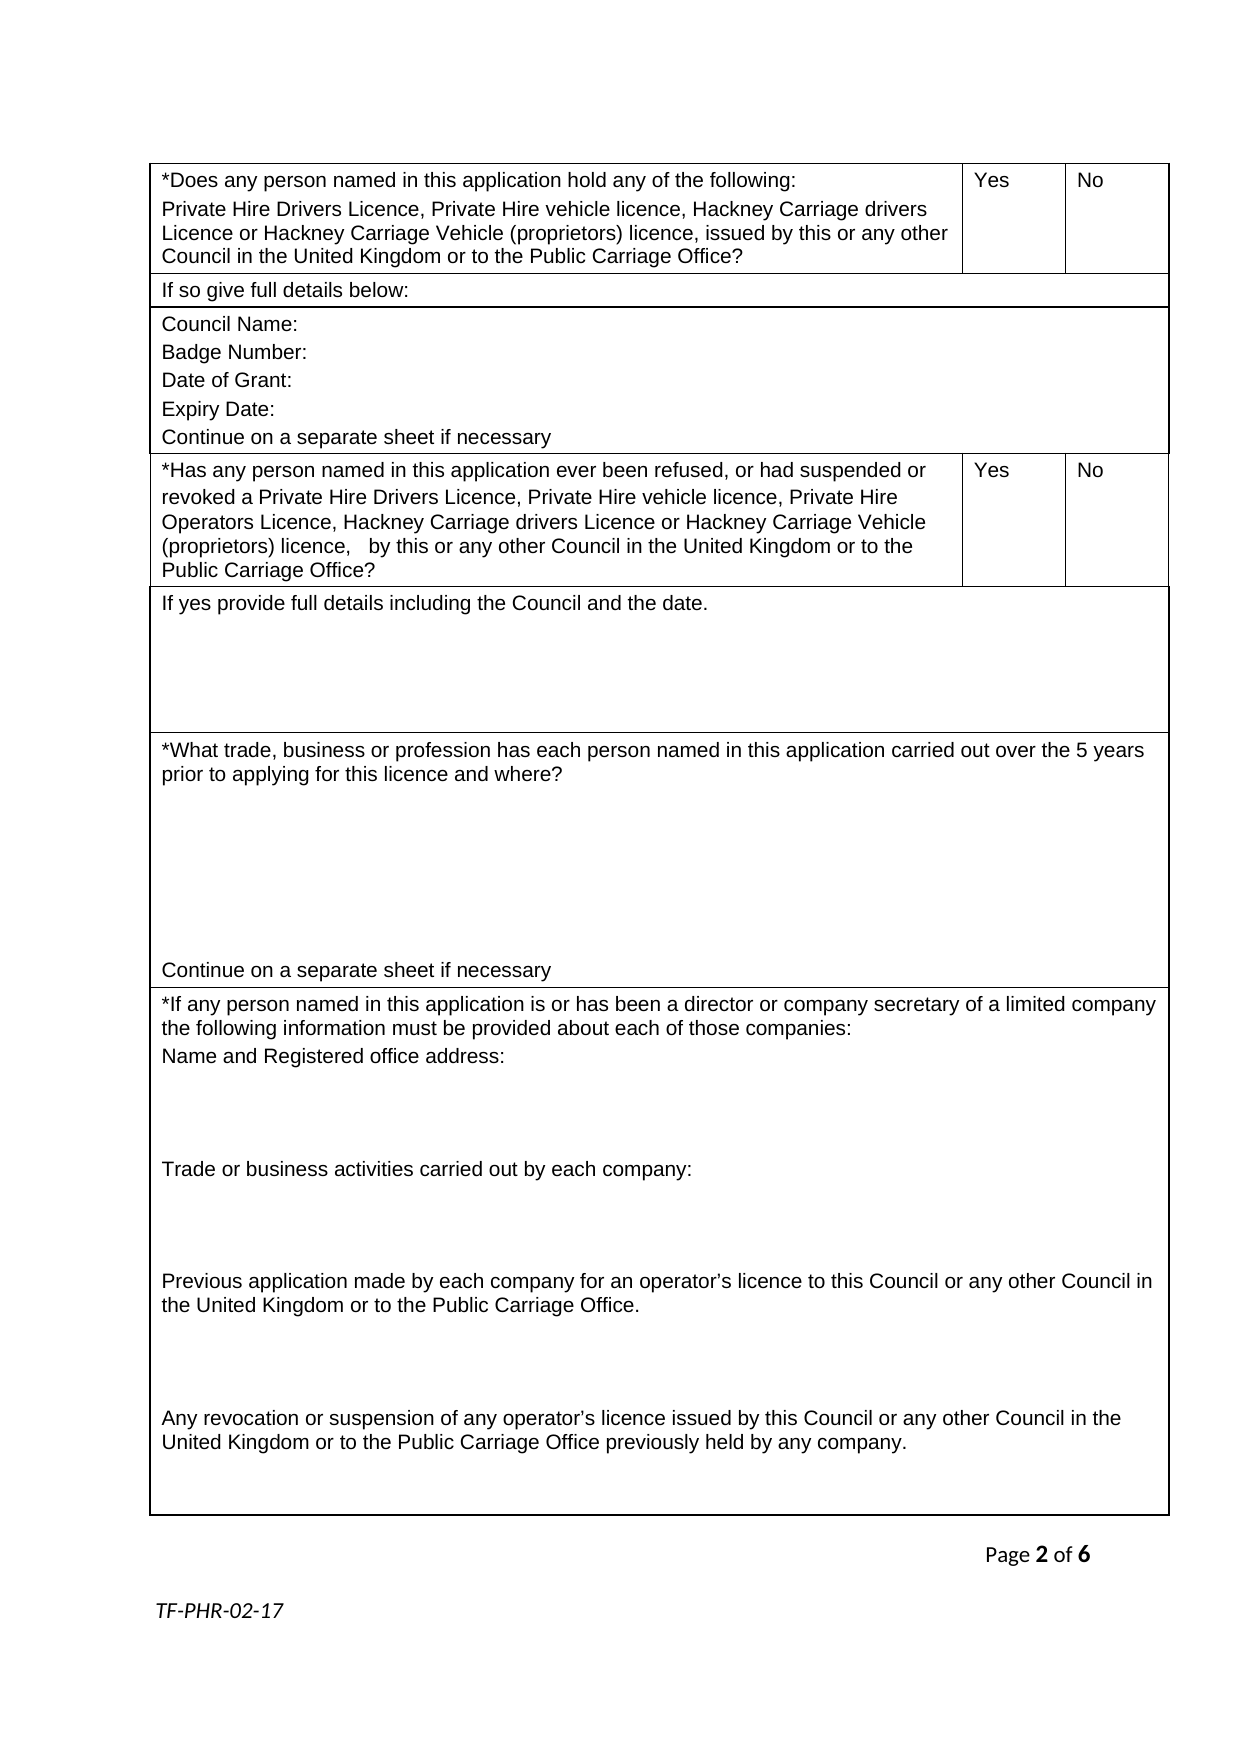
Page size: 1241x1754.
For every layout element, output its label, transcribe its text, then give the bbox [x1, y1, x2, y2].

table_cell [151, 988, 1168, 1514]
table_cell No [1066, 454, 1168, 586]
table_cell *Does any person named in this application hold any of the following: Private Hire Drivers Licence, Private Hire vehicle licence, Hackney Carriage drivers Licence or Hackney Carriage Vehicle (proprietors) licence, issued by this or any other Council in the United Kingdom or to the Public Carriage Office? [151, 164, 962, 272]
table_cell Yes [963, 164, 1065, 272]
table_cell Council Name: Badge Number: Date of Grant: Expiry Date: Continue on a separate sheet if necessary [151, 308, 1168, 453]
table_cell *What trade, business or profession has each person named in this application carried out over the 5 years prior to applying for this licence and where? Continue on a separate sheet if necessary [151, 733, 1168, 986]
table_cell *Has any person named in this application ever been refused, or had suspended or revoked a Private Hire Drivers Licence, Private Hire vehicle licence, Private Hire Operators Licence, Hackney Carriage drivers Licence or Hackney Carriage Vehicle (proprietors) licence, by this or any other Council in the United Kingdom or to the Public Carriage Office? [151, 454, 962, 586]
table_cell If so give full details below: [151, 274, 1168, 306]
table_cell Yes [963, 454, 1065, 586]
table_cell No [1066, 164, 1168, 272]
table_cell If yes provide full details including the Council and the date. [151, 587, 1168, 732]
